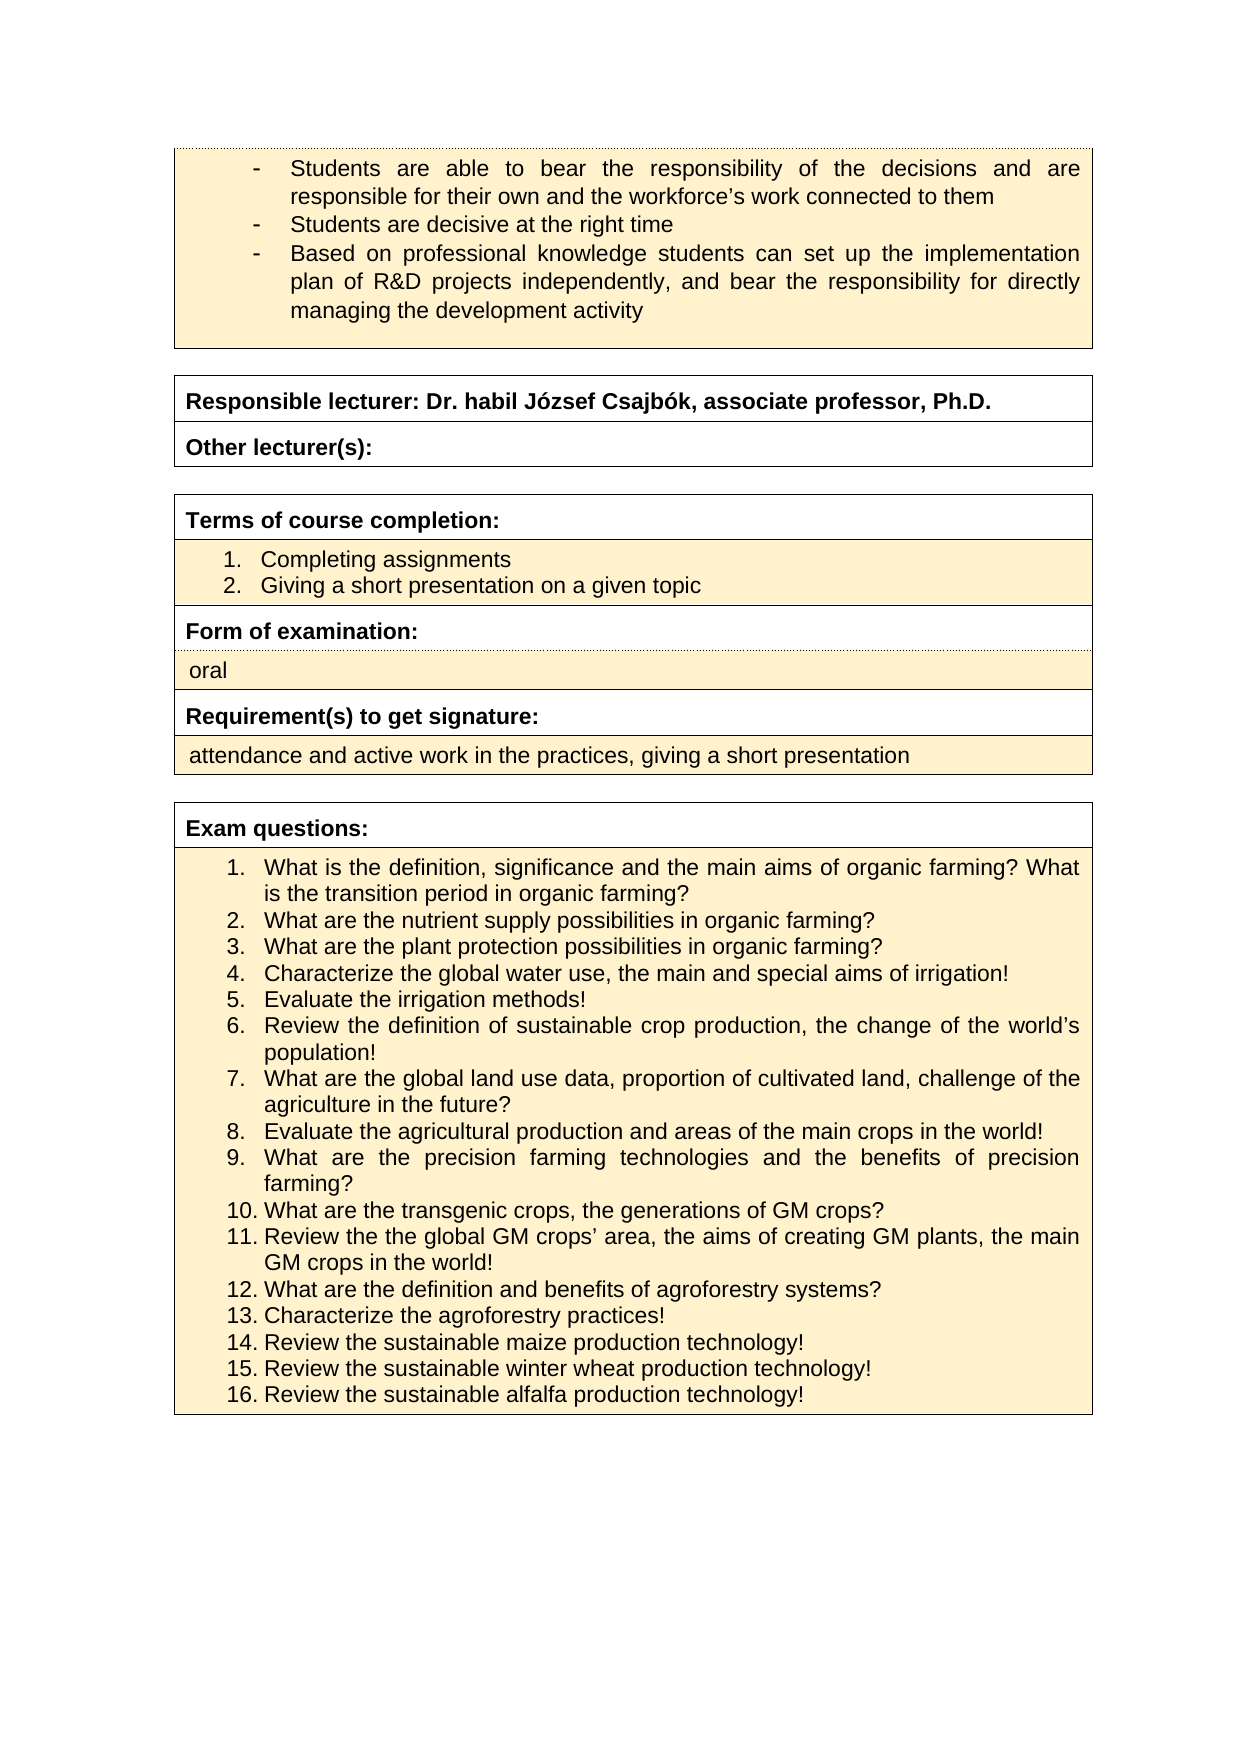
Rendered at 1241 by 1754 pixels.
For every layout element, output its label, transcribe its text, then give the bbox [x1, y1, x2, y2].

table_cell Completing assignments Giving a short presentation on a given topic [175, 540, 1092, 604]
table_header Terms of course completion: [175, 495, 1092, 539]
table_header Exam questions: [175, 803, 1092, 847]
table_cell attendance and active work in the practices, giving a short presentation [175, 736, 1092, 774]
table_cell What is the definition, significance and the main aims of organic farming? What is the transition period in organic farming? What are the nutrient supply possibilities in organic farming? What are the plant protection possibilities in organic farming? Characterize the global water use, the main and special aims of irrigation! Evaluate the irrigation methods! Review the definition of sustainable crop production, the change of the world’s population! What are the global land use data, proportion of cultivated land, challenge of the agriculture in the future? Evaluate the agricultural production and areas of the main crops in the world! What are the precision farming technologies and the benefits of precision farming? What are the transgenic crops, the generations of GM crops? Review the the global GM crops’ area, the aims of creating GM plants, the main GM crops in the world! What are the definition and benefits of agroforestry systems? Characterize the agroforestry practices! Review the sustainable maize production technology! Review the sustainable winter wheat production technology! Review the sustainable alfalfa production technology! [175, 848, 1092, 1413]
table_cell Form of examination: [175, 606, 1092, 650]
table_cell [175, 148, 1092, 348]
table_header Responsible lecturer: Dr. habil József Csajbók, associate professor, Ph.D. [175, 376, 1092, 421]
table_cell Other lecturer(s): [175, 422, 1092, 466]
table_cell oral [175, 650, 1092, 689]
table_cell Requirement(s) to get signature: [175, 690, 1092, 735]
